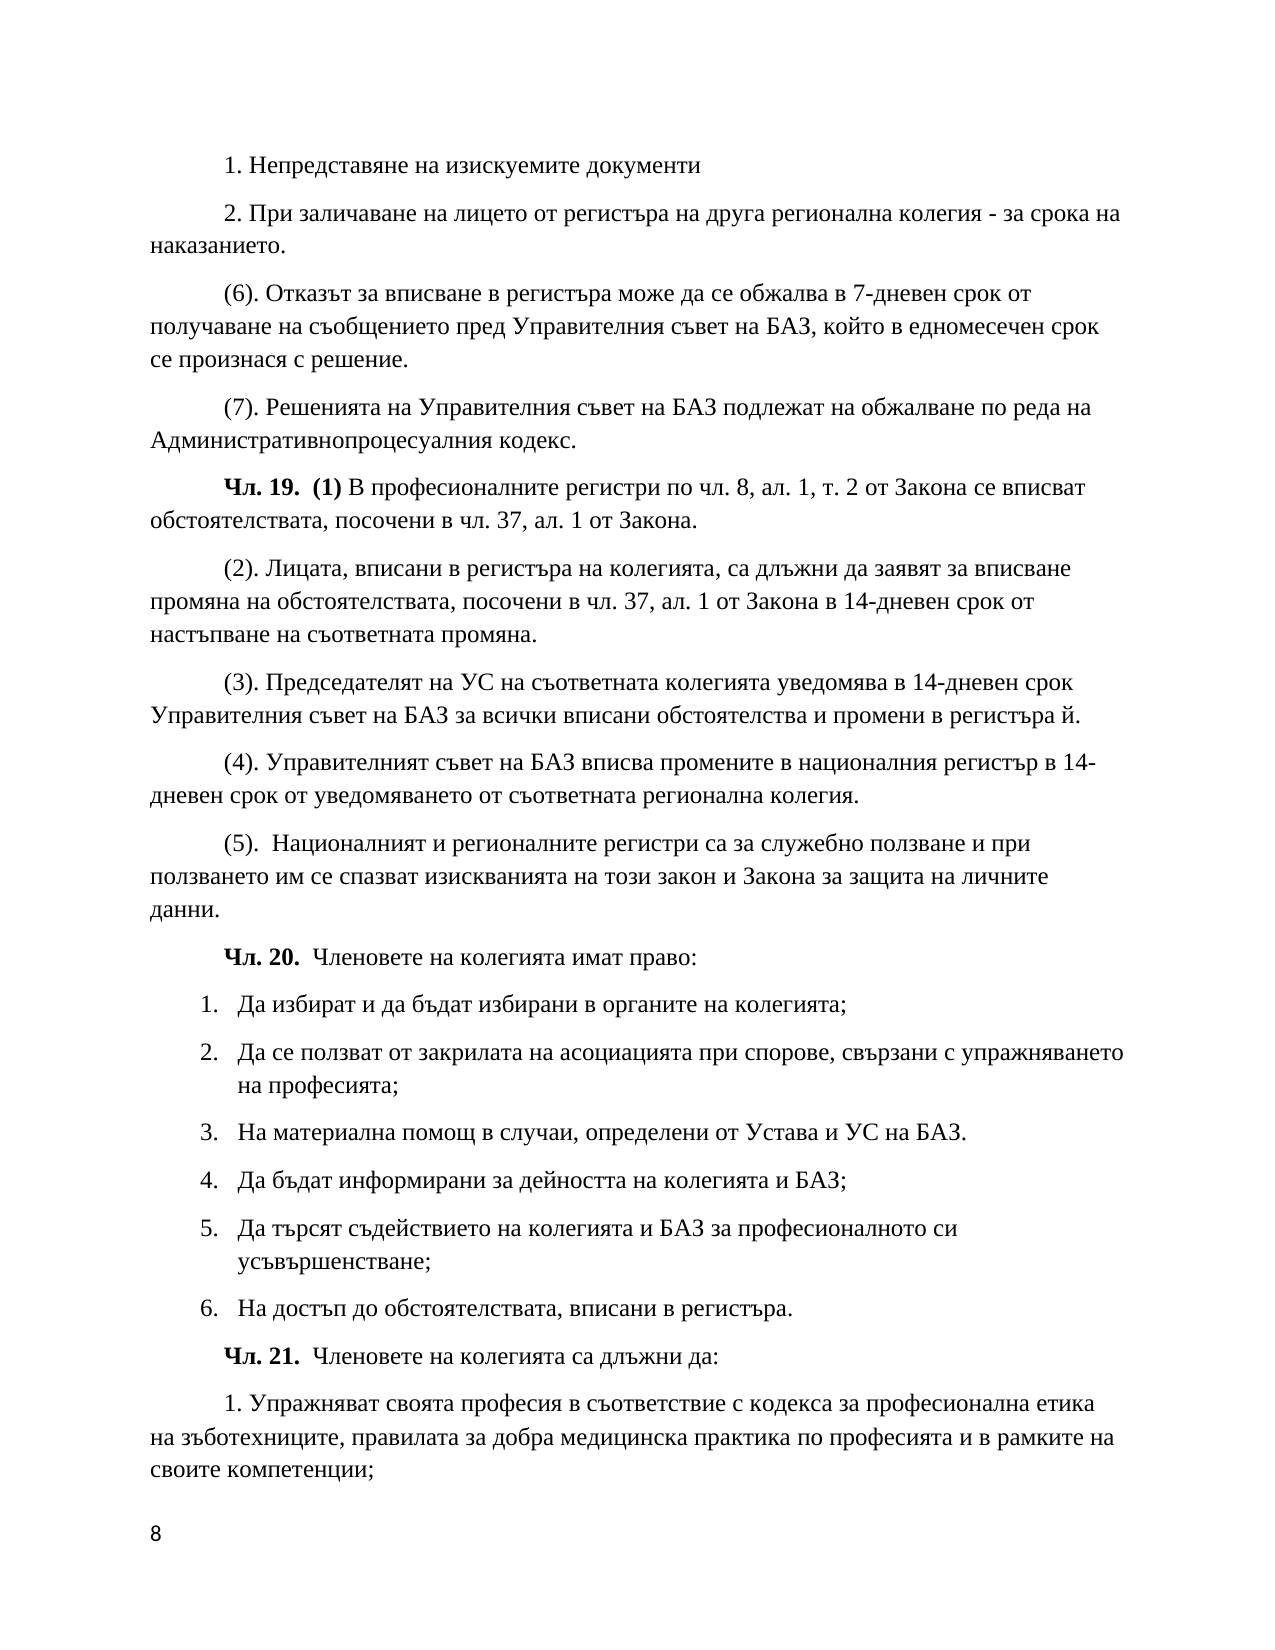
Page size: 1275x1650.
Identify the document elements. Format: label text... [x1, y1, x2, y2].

text (7). Решенията на Управителния съвет на БАЗ подлежат на обжалване по реда на Административнопроцесуалния кодекс. [150, 392, 1125, 454]
list Да бъдат информирани за дейността на колегията и БАЗ; [200, 1165, 1125, 1194]
text (4). Управителният съвет на БАЗ вписва промените в националния регистър в 14-дневен срок от уведомяването от съответната регионална колегия. [150, 747, 1125, 809]
text (2). Лицата, вписани в регистъра на колегията, са длъжни да заявят за вписване промяна на обстоятелствата, посочени в чл. 37, ал. 1 от Закона в 14-дневен срок от настъпване на съответната промяна. [150, 553, 1125, 648]
list Да се ползват от закрилата на асоциацията при спорове, свързани с упражняването на професията; [200, 1037, 1125, 1099]
list Да избират и да бъдат избирани в органите на колегията; [200, 989, 1125, 1018]
text (3). Председателят на УС на съответната колегията уведомява в 14-дневен срок Управителния съвет на БАЗ за всички вписани обстоятелства и промени в регистъра й. [150, 667, 1125, 728]
text 2. При заличаване на лицето от регистъра на друга регионална колегия - за срока на наказанието. [150, 198, 1125, 259]
text Чл. 21. Членовете на колегията са длъжни да: [150, 1341, 1125, 1370]
text Чл. 19. (1) В професионалните регистри по чл. 8, ал. 1, т. 2 от Закона се вписват обстоятелствата, посочени в чл. 37, ал. 1 от Закона. [150, 472, 1125, 534]
text 1. Непредставяне на изискуемите документи [150, 150, 1125, 179]
text (6). Отказът за вписване в регистъра може да се обжалва в 7-дневен срок от получаване на съобщението пред Управителния съвет на БАЗ, който в едномесечен срок се произнася с решение. [150, 278, 1125, 373]
text (5). Националният и регионалните регистри са за служебно ползване и при ползването им се спазват изискванията на този закон и Закона за защита на личните данни. [150, 828, 1125, 923]
list На материална помощ в случаи, определени от Устава и УС на БАЗ. [200, 1117, 1125, 1146]
list На достъп до обстоятелствата, вписани в регистъра. [200, 1293, 1125, 1322]
text Чл. 20. Членовете на колегията имат право: [150, 942, 1125, 970]
list Да търсят съдействието на колегията и БАЗ за професионалното си усъвършенстване; [200, 1213, 1125, 1274]
text 1. Упражняват своята професия в съответствие с кодекса за професионална етика на зъботехниците, правилата за добра медицинска практика по професията и в рамките на своите компетенции; [150, 1388, 1125, 1483]
